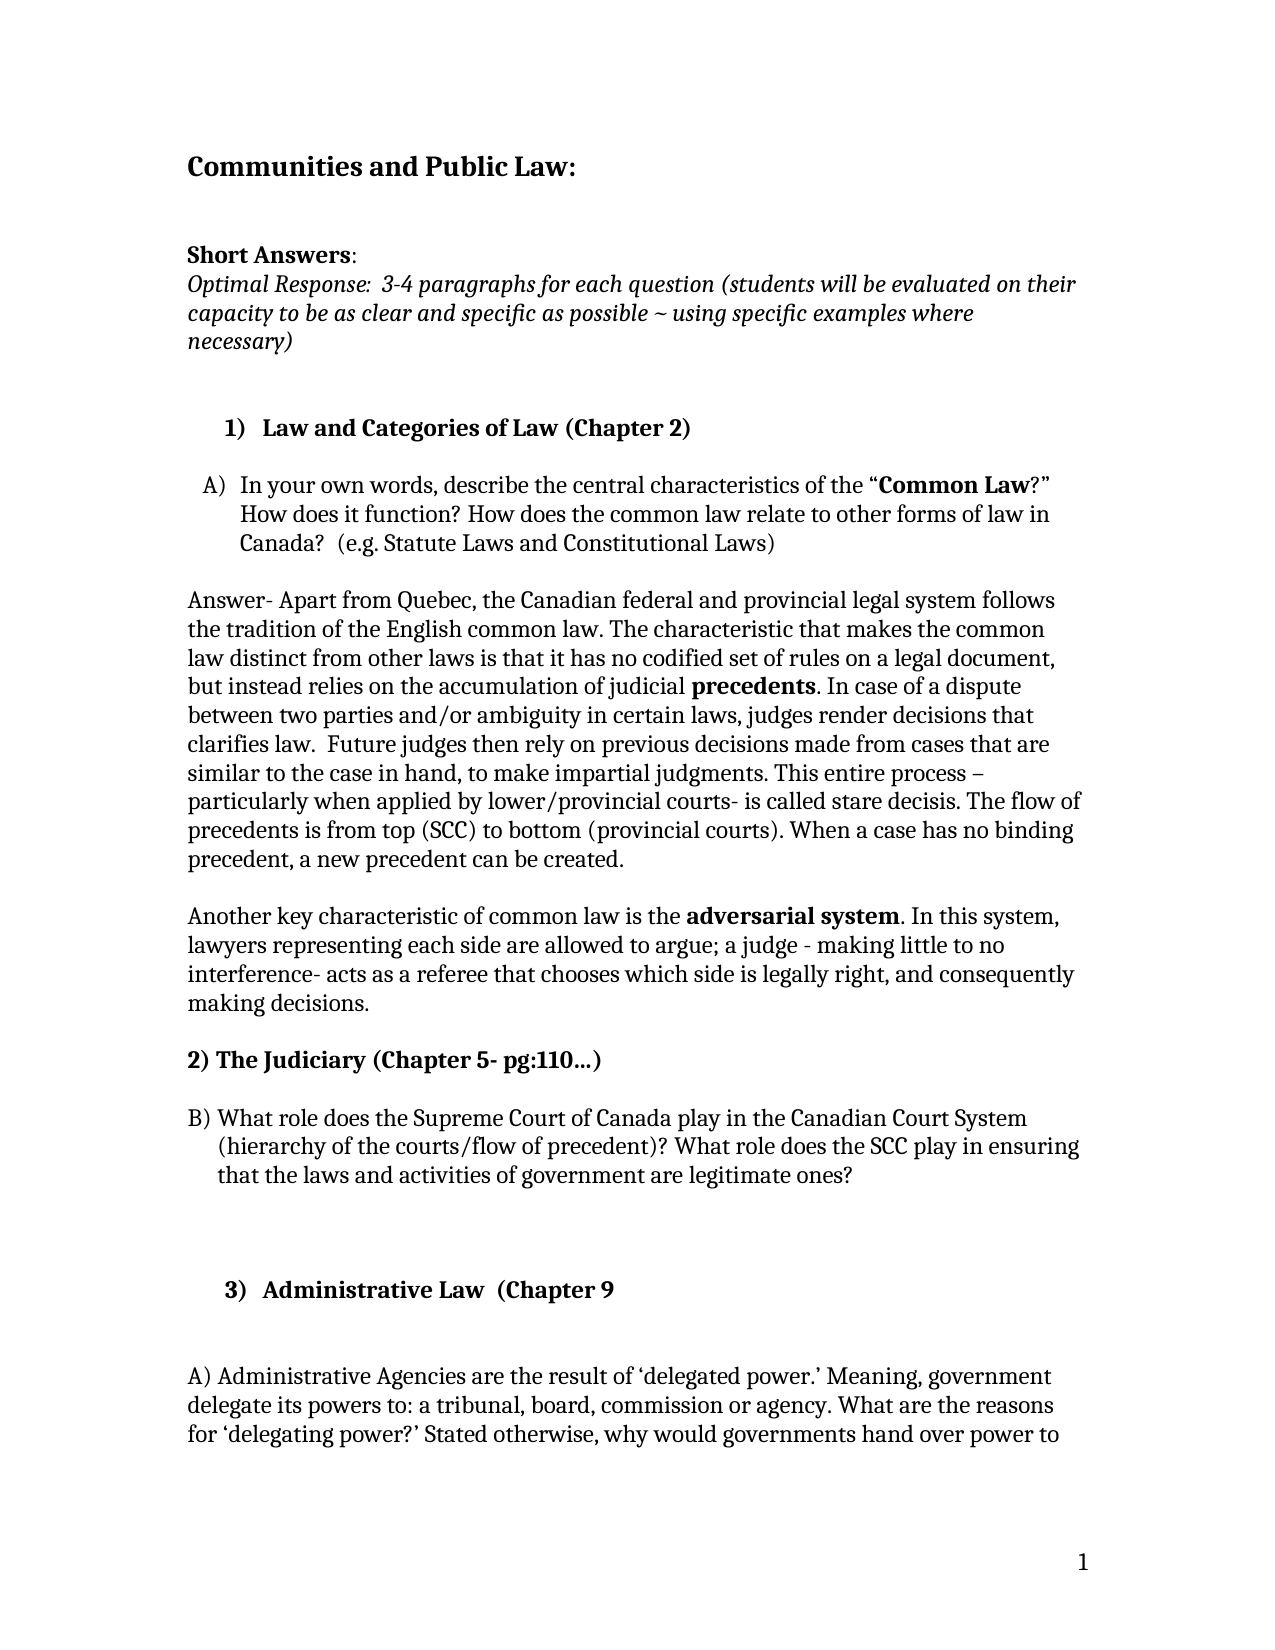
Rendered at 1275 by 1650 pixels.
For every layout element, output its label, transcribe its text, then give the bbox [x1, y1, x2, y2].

list Administrative Law (Chapter 9 [225, 1276, 1087, 1305]
text 2) The Judiciary (Chapter 5- pg:110…) [187, 1046, 1087, 1075]
list What role does the Supreme Court of Canada play in the Canadian Court System (hierarchy of the courts/flow of precedent)? What role does the SCC play in ensuring that the laws and activities of government are legitimate ones? [187, 1103, 1087, 1190]
text Another key characteristic of common law is the adversarial system. In this system, lawyers representing each side are allowed to argue; a judge - making little to no interference- acts as a referee that chooses which side is legally right, and consequently making decisions. [187, 902, 1087, 1017]
list In your own words, describe the central characteristics of the “Common Law?” How does it function? How does the common law relate to other forms of law in Canada? (e.g. Statute Laws and Constitutional Laws) [202, 471, 1087, 557]
list Law and Categories of Law (Chapter 2) [225, 413, 1087, 442]
text Short Answers: [187, 241, 1087, 270]
text Optimal Response: 3-4 paragraphs for each question (students will be evaluated on their capacity to be as clear and specific as possible ~ using specific examples where necessary) [187, 270, 1087, 356]
text Answer- Apart from Quebec, the Canadian federal and provincial legal system follows the tradition of the English common law. The characteristic that makes the common law distinct from other laws is that it has no codified set of rules on a legal document, but instead relies on the accumulation of judicial precedents. In case of a dispute between two parties and/or ambiguity in certain laws, judges render decisions that clarifies law. Future judges then rely on previous decisions made from cases that are similar to the case in hand, to make impartial judgments. This entire process – particularly when applied by lower/provincial courts- is called stare decisis. The flow of precedents is from top (SCC) to bottom (provincial courts). When a case has no binding precedent, a new precedent can be created. [187, 586, 1087, 873]
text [187, 1362, 1087, 1448]
text Communities and Public Law: [187, 150, 1087, 183]
